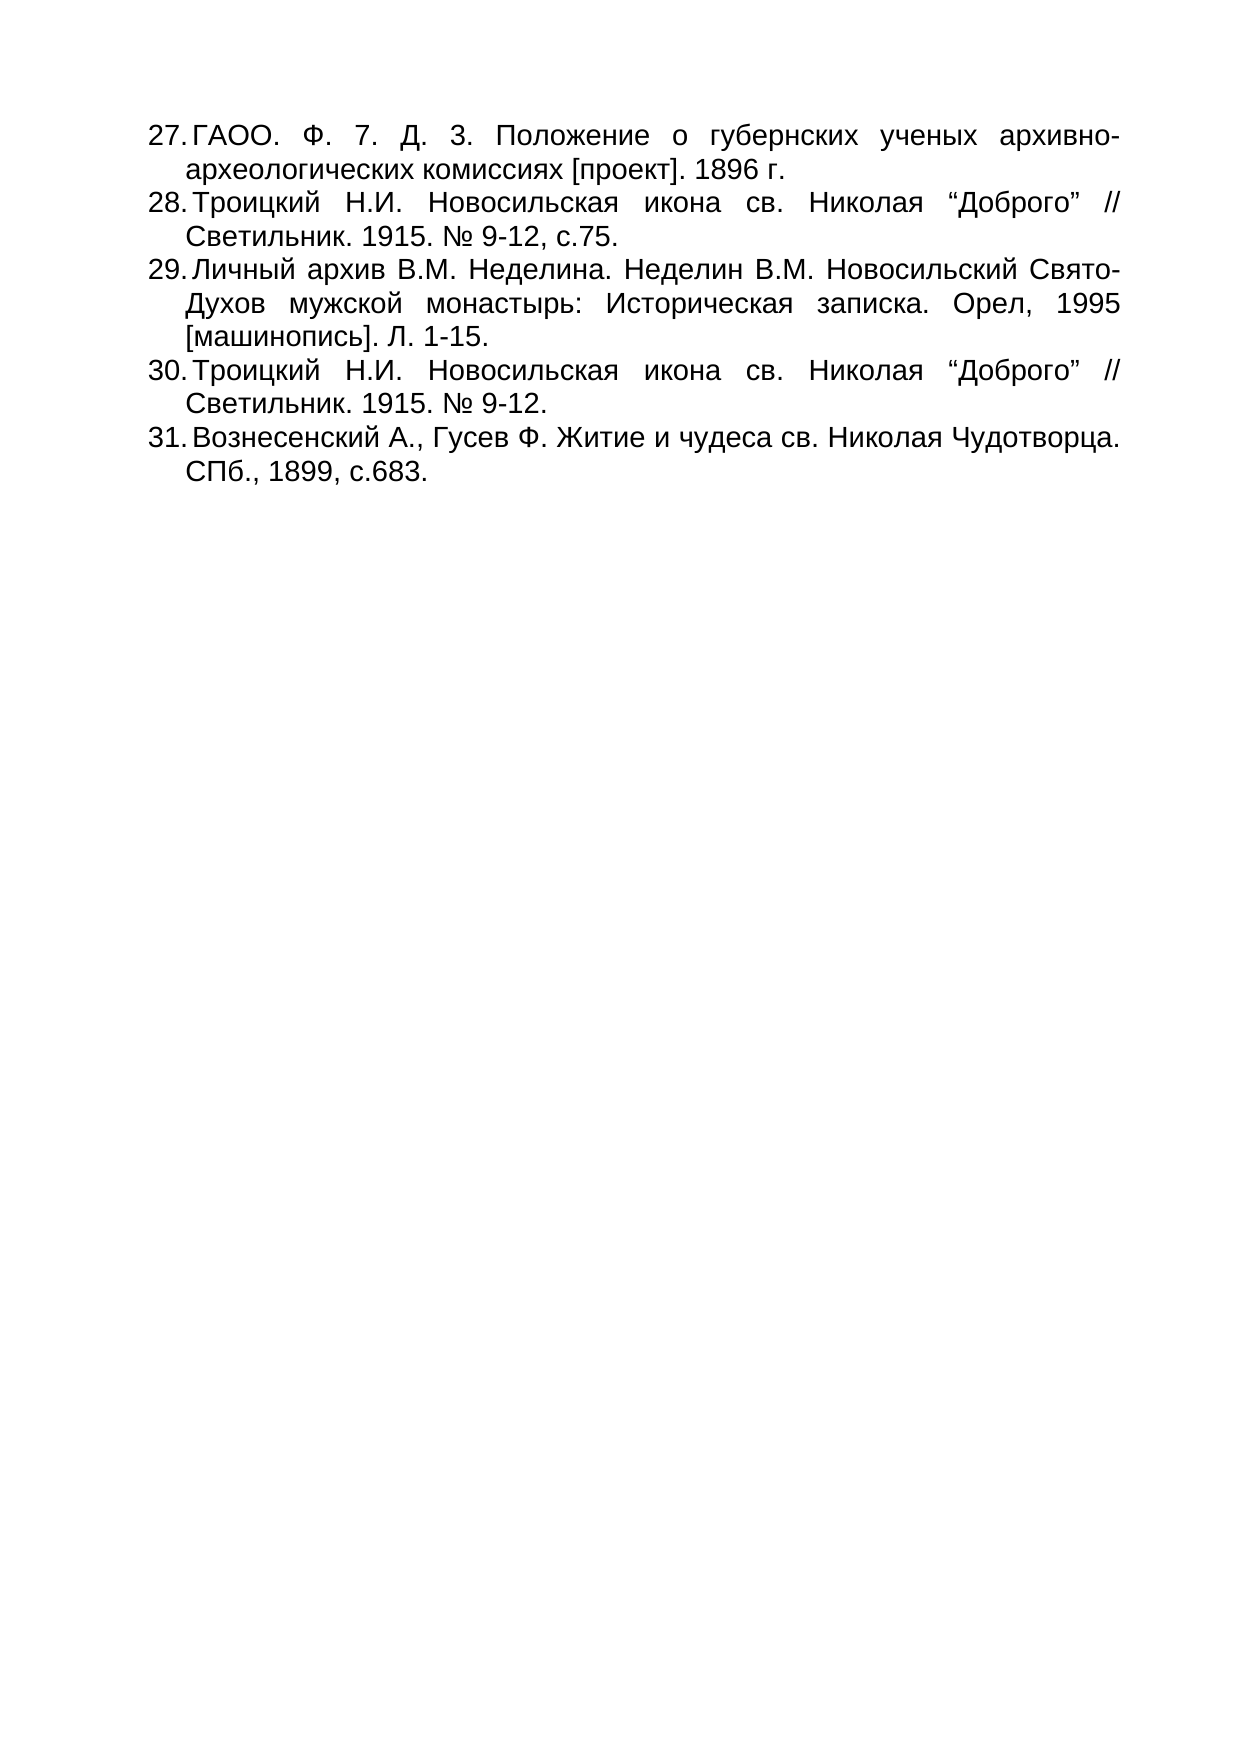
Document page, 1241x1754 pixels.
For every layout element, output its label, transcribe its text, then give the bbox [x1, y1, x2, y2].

list ГАОО. Ф. 7. Д. 3. Положение о губернских ученых архивно-археологических комиссиях [проект]. 1896 г. [148, 118, 1122, 185]
list Вознесенский А., Гусев Ф. Житие и чудеса св. Николая Чудотворца. СПб., 1899, с.683. [148, 420, 1122, 487]
list Личный архив В.М. Неделина. Неделин В.М. Новосильский Свято-Духов мужской монастырь: Историческая записка. Орел, 1995 [машинопись]. Л. 1-15. [148, 252, 1122, 353]
list Троицкий Н.И. Новосильская икона св. Николая “Доброго” // Светильник. 1915. № 9-12, с.75. [148, 185, 1122, 252]
list Троицкий Н.И. Новосильская икона св. Николая “Доброго” // Светильник. 1915. № 9-12. [148, 353, 1122, 420]
